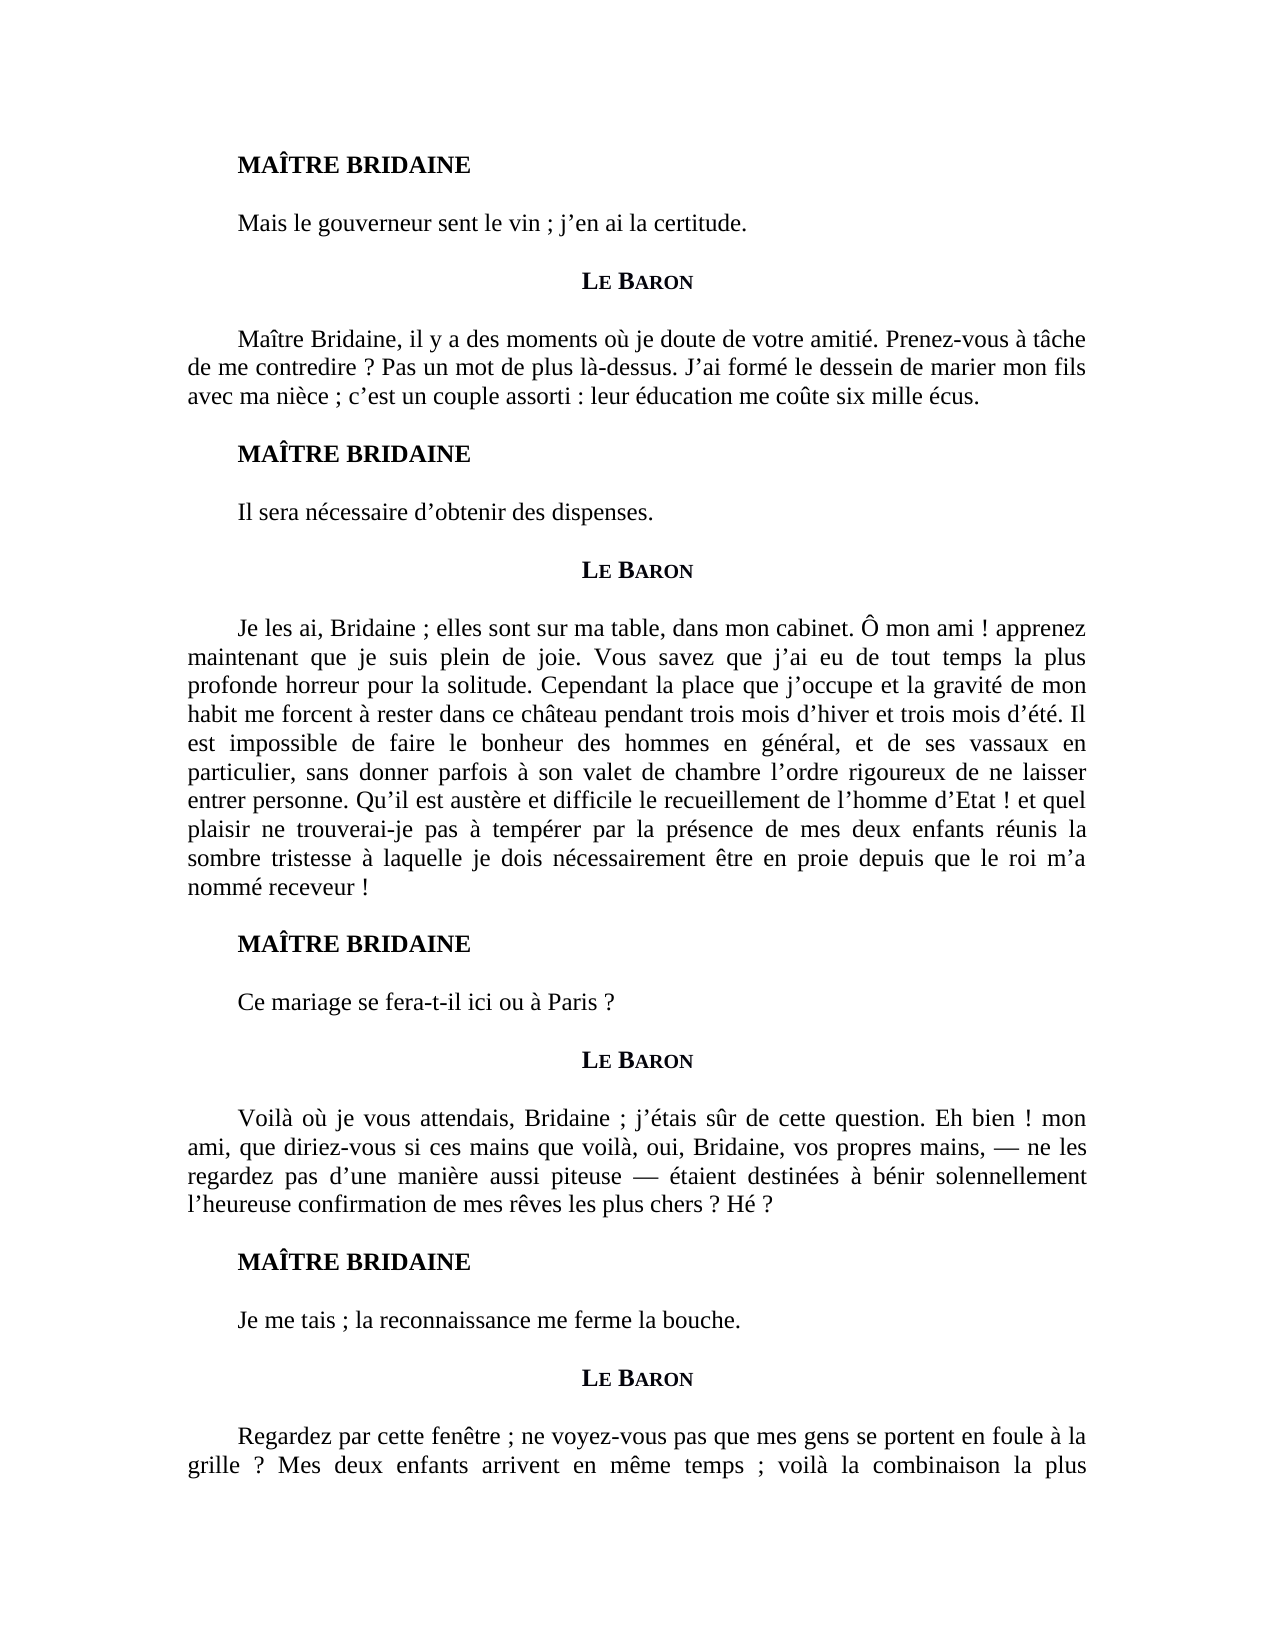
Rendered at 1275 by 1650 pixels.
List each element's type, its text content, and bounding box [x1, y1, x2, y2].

text Je les ai, Bridaine ; elles sont sur ma table, dans mon cabinet. Ô mon ami ! apprenez maintenant que je suis plein de joie. Vous savez que j’ai eu de tout temps la plus profonde horreur pour la solitude. Cependant la place que j’occupe et la gravité de mon habit me forcent à rester dans ce château pendant trois mois d’hiver et trois mois d’été. Il est impossible de faire le bonheur des hommes en général, et de ses vassaux en particulier, sans donner parfois à son valet de chambre l’ordre rigoureux de ne laisser entrer personne. Qu’il est austère et difficile le recueillement de l’homme d’Etat ! et quel plaisir ne trouverai-je pas à tempérer par la présence de mes deux enfants réunis la sombre tristesse à laquelle je dois nécessairement être en proie depuis que le roi m’a nommé receveur ! [187, 613, 1088, 900]
text Voilà où je vous attendais, Bridaine ; j’étais sûr de cette question. Eh bien ! mon ami, que diriez-vous si ces mains que voilà, oui, Bridaine, vos propres mains, — ne les regardez pas d’une manière aussi piteuse — étaient destinées à bénir solennellement l’heureuse confirmation de mes rêves les plus chers ? Hé ? [187, 1103, 1088, 1218]
text Ce mariage se fera-t-il ici ou à Paris ? [187, 987, 1088, 1016]
text Maître Bridaine, il y a des moments où je doute de votre amitié. Prenez-vous à tâche de me contredire ? Pas un mot de plus là-dessus. J’ai formé le dessein de marier mon fils avec ma nièce ; c’est un couple assorti : leur éducation me coûte six mille écus. [187, 324, 1088, 410]
text Il sera nécessaire d’obtenir des dispenses. [187, 497, 1088, 526]
text MAÎTRE BRIDAINE [187, 150, 1088, 179]
text Je me tais ; la reconnaissance me ferme la bouche. [187, 1305, 1088, 1334]
text MAÎTRE BRIDAINE [187, 439, 1088, 468]
text MAÎTRE BRIDAINE [187, 929, 1088, 958]
text Le Baron [187, 1363, 1088, 1392]
text Le Baron [187, 1045, 1088, 1074]
text Mais le gouverneur sent le vin ; j’en ai la certitude. [187, 208, 1088, 237]
text Le Baron [187, 266, 1088, 294]
text MAÎTRE BRIDAINE [187, 1247, 1088, 1276]
text Le Baron [187, 555, 1088, 584]
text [187, 1421, 1088, 1479]
